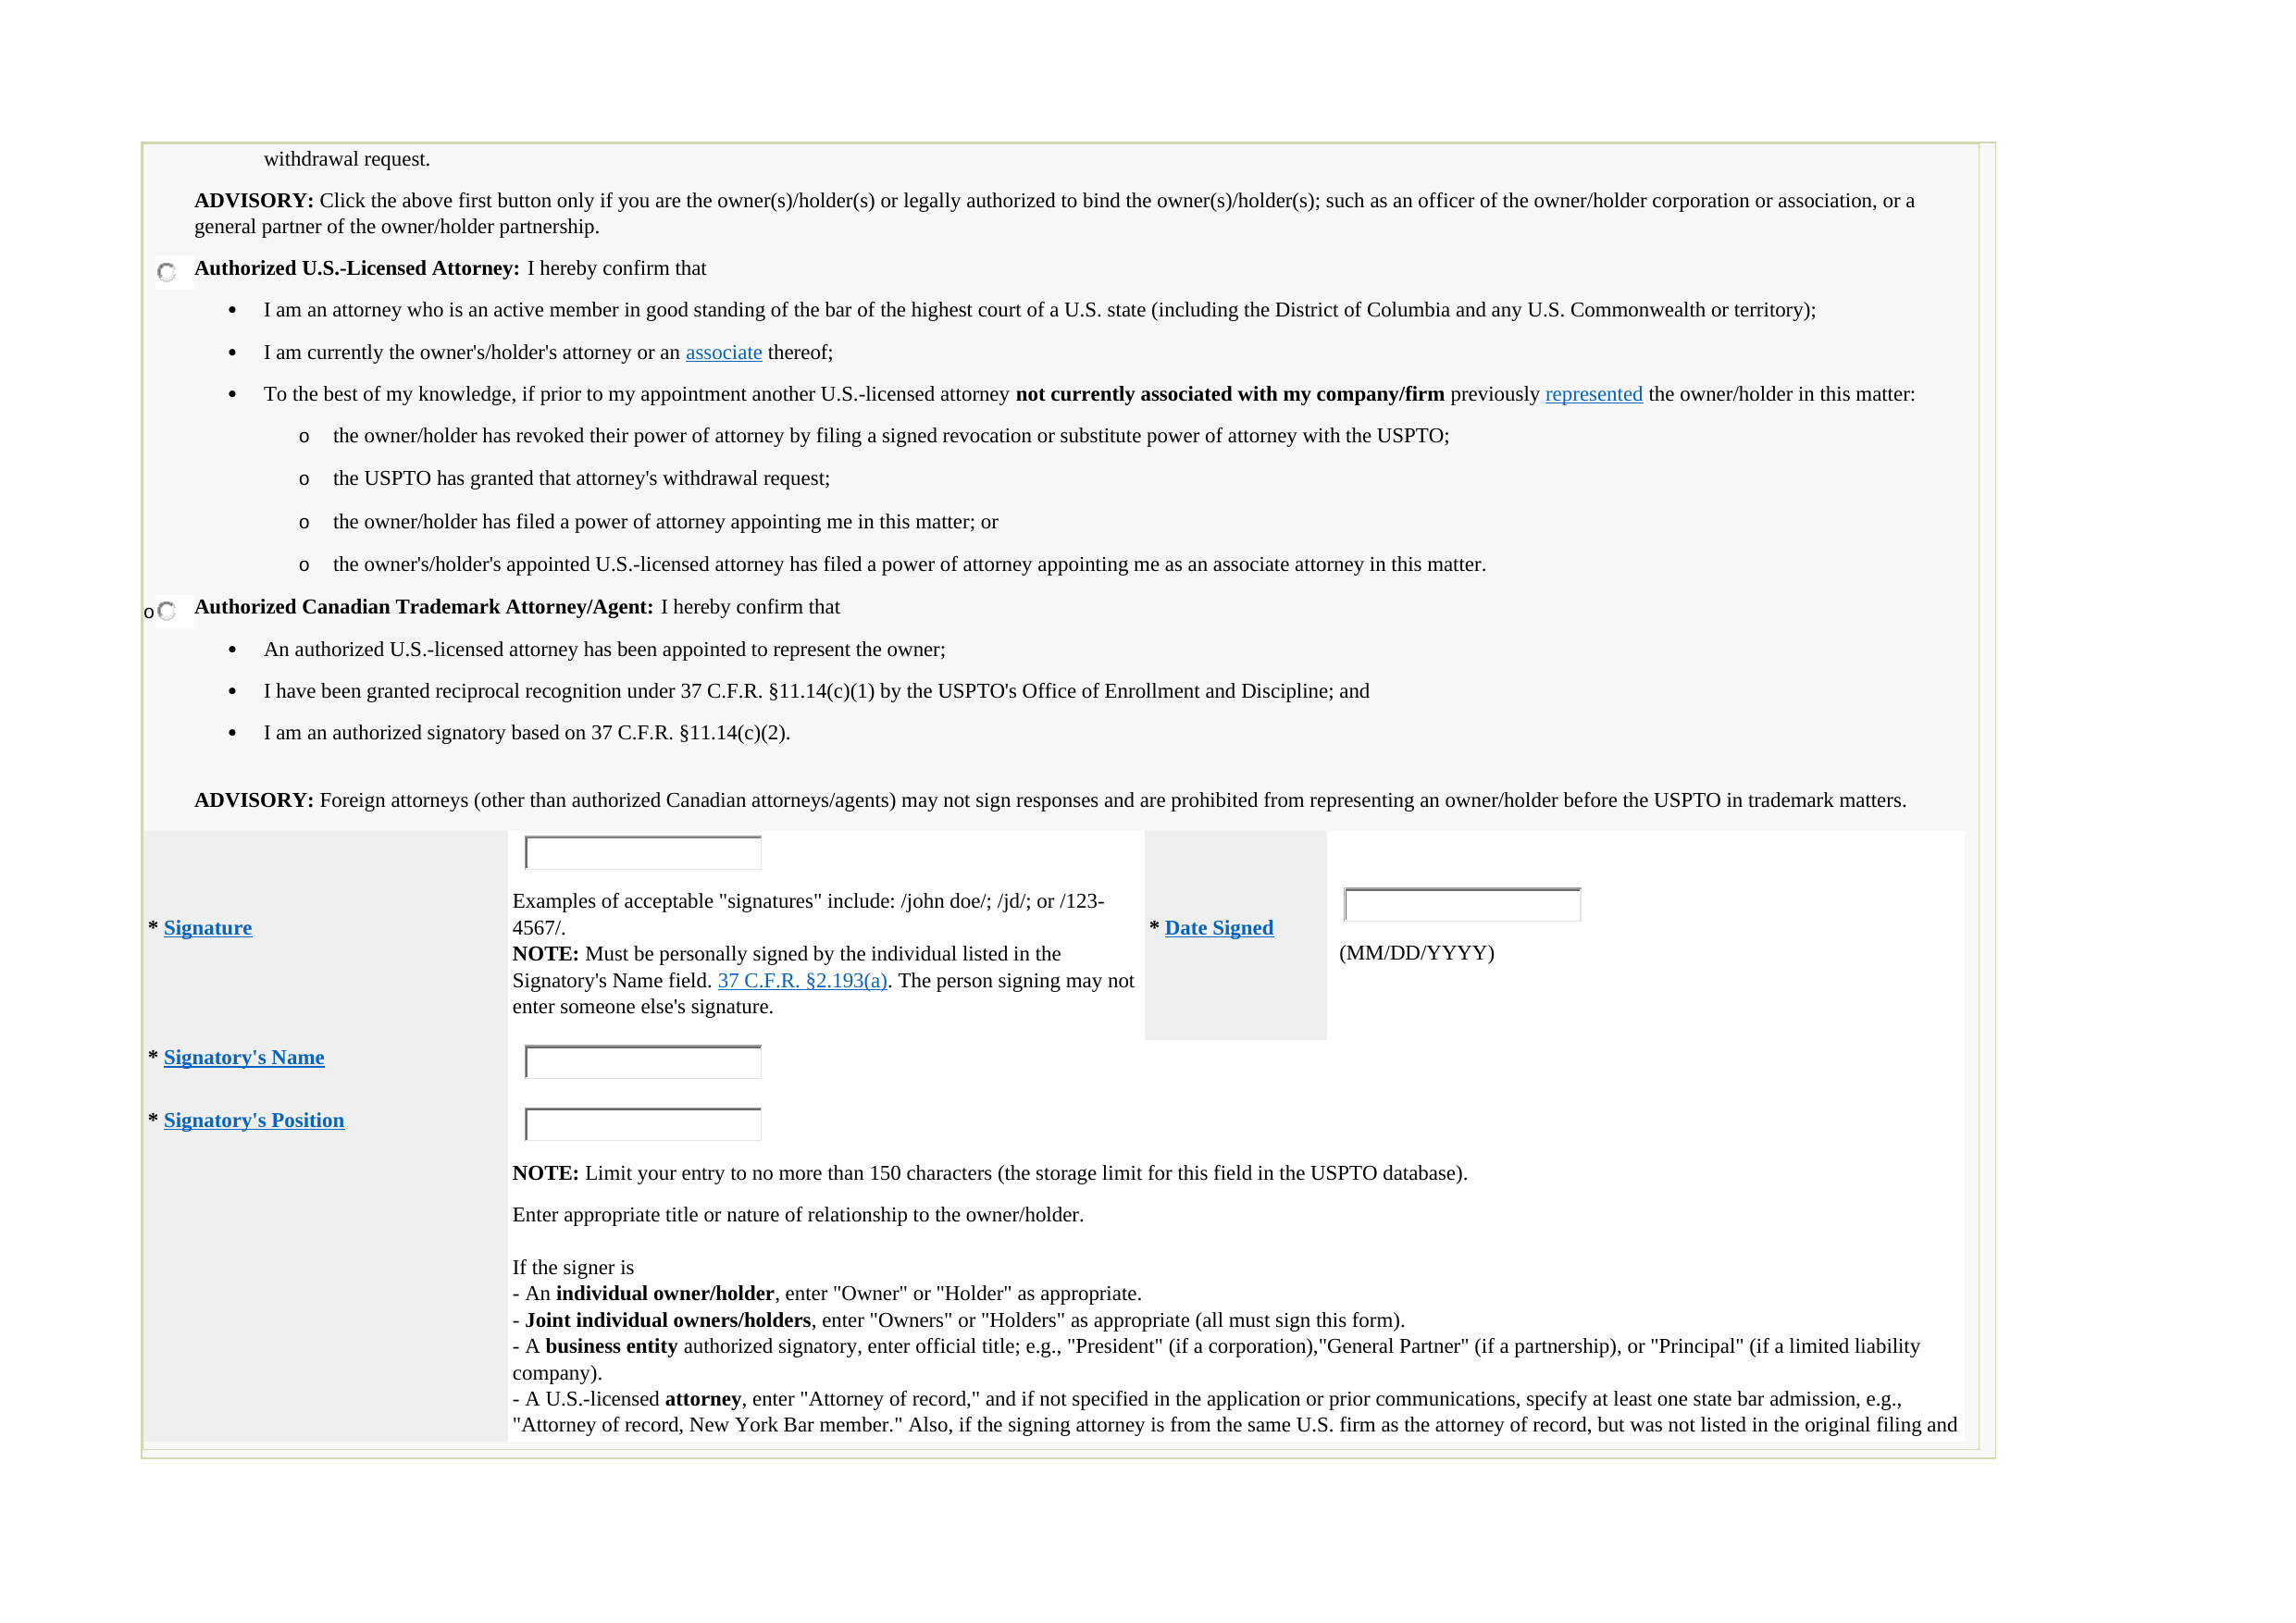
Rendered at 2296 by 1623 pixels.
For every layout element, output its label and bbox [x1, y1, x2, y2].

picture [654, 607, 662, 614]
picture [520, 268, 527, 276]
table_cell [139, 139, 2027, 1462]
